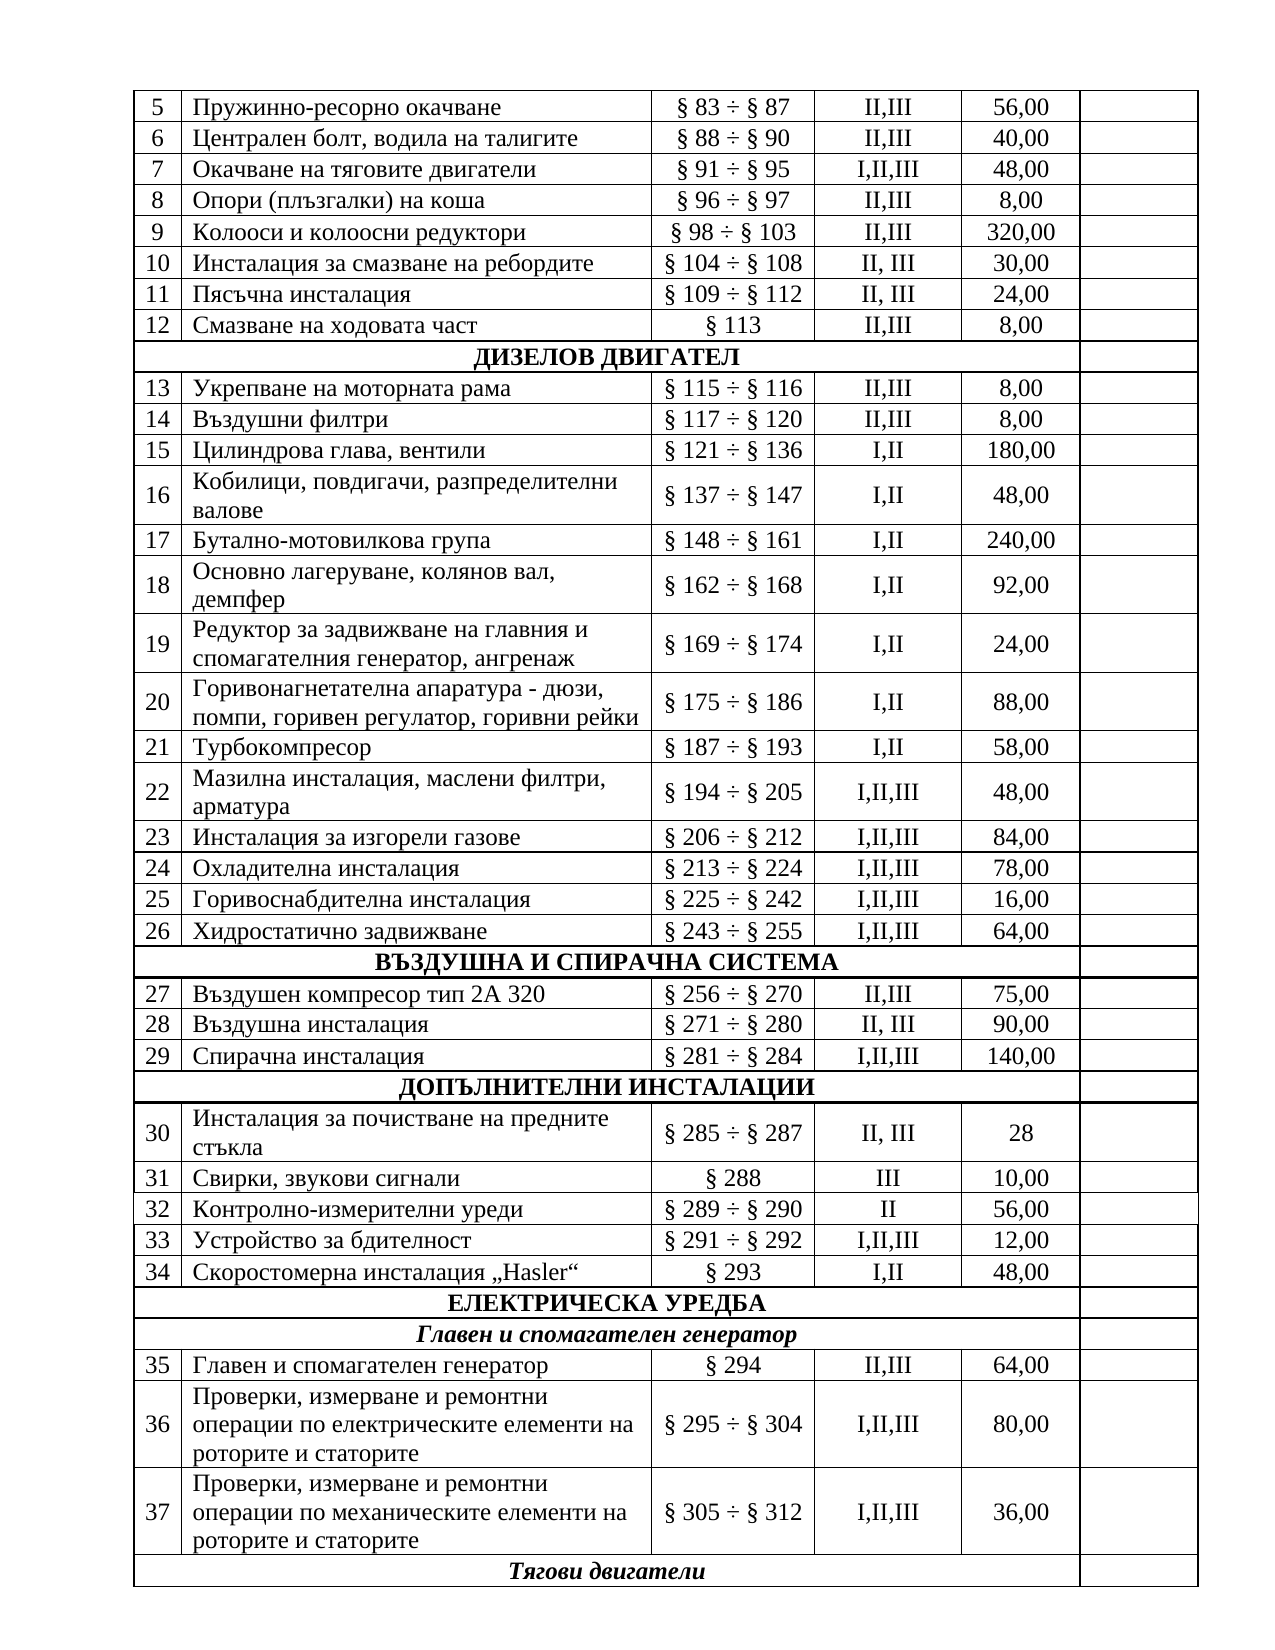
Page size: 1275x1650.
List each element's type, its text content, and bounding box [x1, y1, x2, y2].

table_cell § 285 ÷ § 287 [652, 1104, 814, 1161]
table_cell 37 [135, 1468, 181, 1554]
table_cell [1081, 91, 1197, 121]
table_cell 24 [135, 853, 181, 883]
table_cell § 121 ÷ § 136 [652, 435, 814, 465]
table_cell [1081, 435, 1197, 465]
table_cell Тягови двигатели [135, 1555, 1079, 1586]
table_cell [1081, 731, 1197, 762]
table_cell 78,00 [962, 853, 1079, 883]
table_cell II, III [815, 1009, 961, 1039]
table_cell Кобилици, повдигачи, разпределителни валове [182, 466, 651, 523]
table_cell Цилиндрова глава, вентили [182, 435, 651, 465]
table_cell [1081, 216, 1197, 246]
table_cell ВЪЗДУШНА И СПИРАЧНА СИСТЕМА [135, 947, 1079, 976]
table_cell [1081, 466, 1197, 523]
table_cell [1081, 556, 1197, 613]
table_cell 8,00 [962, 185, 1079, 215]
table_cell 25 [135, 884, 181, 914]
table_cell [1081, 525, 1197, 555]
table_cell [1081, 915, 1197, 945]
table_cell [1081, 404, 1197, 434]
table_cell § 206 ÷ § 212 [652, 821, 814, 851]
table_cell § 291 ÷ § 292 [652, 1225, 814, 1255]
table_cell [1081, 763, 1197, 820]
table_cell 12,00 [962, 1225, 1079, 1255]
table_cell 13 [135, 373, 181, 402]
table_cell 11 [135, 279, 181, 309]
table_cell [1081, 1072, 1197, 1101]
table_cell § 109 ÷ § 112 [652, 279, 814, 309]
table_cell 10,00 [962, 1162, 1079, 1192]
table_cell 48,00 [962, 154, 1079, 184]
table_cell 48,00 [962, 763, 1079, 820]
table_cell 8 [135, 185, 181, 215]
table_cell 12 [135, 310, 181, 340]
table_cell § 243 ÷ § 255 [652, 915, 814, 945]
table_cell § 187 ÷ § 193 [652, 731, 814, 762]
table_cell § 137 ÷ § 147 [652, 466, 814, 523]
table_cell [1081, 884, 1197, 914]
table_cell I,II,III [815, 763, 961, 820]
table_cell I,II [815, 673, 961, 730]
table_cell 30,00 [962, 247, 1079, 277]
table_cell Горивоснабдителна инсталация [182, 884, 651, 914]
table_cell Бутално-мотовилкова група [182, 525, 651, 555]
table_cell ДОПЪЛНИТЕЛНИ ИНСТАЛАЦИИ [135, 1072, 1079, 1101]
table_cell II,III [815, 404, 961, 434]
table_cell 28 [135, 1009, 181, 1039]
table_cell § 213 ÷ § 224 [652, 853, 814, 883]
table_cell [1081, 1468, 1197, 1554]
table_cell § 104 ÷ § 108 [652, 247, 814, 277]
table_cell 320,00 [962, 216, 1079, 246]
table_cell Въздушна инсталация [182, 1009, 651, 1039]
table_cell II, III [815, 247, 961, 277]
table_cell 28 [962, 1104, 1079, 1161]
table_cell 24,00 [962, 614, 1079, 672]
table_cell § 113 [652, 310, 814, 340]
table_cell Основно лагеруване, колянов вал, демпфер [182, 556, 651, 613]
table_cell Колооси и колоосни редуктори [182, 216, 651, 246]
table_cell [1081, 154, 1197, 184]
table_cell Инсталация за изгорели газове [182, 821, 651, 851]
table_cell [1081, 1225, 1197, 1255]
table_cell Хидростатично задвижване [182, 915, 651, 945]
table_cell 40,00 [962, 122, 1079, 152]
table_cell [1081, 1381, 1197, 1467]
table_cell Смазване на ходовата част [182, 310, 651, 340]
table_cell § 91 ÷ § 95 [652, 154, 814, 184]
table_cell 48,00 [962, 1256, 1079, 1286]
table_cell 29 [135, 1040, 181, 1070]
table_cell 48,00 [962, 466, 1079, 523]
table_cell I,II,III [815, 915, 961, 945]
table_cell I,II [815, 1256, 961, 1286]
table_cell Проверки, измерванe и ремонтни операции по електрическите елементи на роторите и статорите [182, 1381, 651, 1467]
table_cell § 293 [652, 1256, 814, 1286]
table_cell Свирки, звукови сигнали [182, 1162, 651, 1192]
table_cell 64,00 [962, 1350, 1079, 1380]
table_cell I,II [815, 556, 961, 613]
table_cell III [815, 1162, 961, 1192]
table_cell Окачване на тяговите двигатели [182, 154, 651, 184]
table_cell [1081, 1350, 1197, 1380]
table_cell § 88 ÷ § 90 [652, 122, 814, 152]
table_cell Проверки, измерване и ремонтни операции по механическите елементи на роторите и статорите [182, 1468, 651, 1554]
table_cell § 256 ÷ § 270 [652, 979, 814, 1008]
table_cell 8,00 [962, 373, 1079, 402]
table_cell I,II [815, 614, 961, 672]
table_cell § 115 ÷ § 116 [652, 373, 814, 402]
table_cell I,II [815, 466, 961, 523]
table_cell 34 [135, 1256, 181, 1286]
table_cell § 148 ÷ § 161 [652, 525, 814, 555]
table_cell 180,00 [962, 435, 1079, 465]
table_cell [1081, 1288, 1197, 1317]
table_cell I,II,III [815, 884, 961, 914]
table_cell [1081, 1162, 1197, 1192]
table_cell [1081, 1193, 1198, 1223]
table_cell 240,00 [962, 525, 1079, 555]
table_cell Редуктор за задвижване на главния и спомагателния генератор, ангренаж [182, 614, 651, 672]
table_cell 36,00 [962, 1468, 1079, 1554]
table_cell 19 [135, 614, 181, 672]
table_cell 32 [134, 1193, 181, 1223]
table_cell Опори (плъзгалки) на коша [182, 185, 651, 215]
table_cell Пясъчна инсталация [182, 279, 651, 309]
table_cell Контролно-измерителни уреди [182, 1193, 651, 1223]
table_cell Горивонагнетателна апаратура - дюзи, помпи, горивен регулатор, горивни рейки [182, 673, 651, 730]
table_cell 18 [135, 556, 181, 613]
table_cell § 225 ÷ § 242 [652, 884, 814, 914]
table_cell 64,00 [962, 915, 1079, 945]
table_cell [1081, 673, 1197, 730]
table_cell I,II,III [815, 154, 961, 184]
table_cell [1081, 614, 1197, 672]
table_cell 16 [135, 466, 181, 523]
table_cell Укрепване на моторната рама [182, 373, 651, 402]
table_cell § 288 [652, 1162, 814, 1192]
table_cell I,II,III [815, 1225, 961, 1255]
table_cell Главен и спомагателен генератор [135, 1319, 1079, 1348]
table_cell 33 [135, 1225, 181, 1255]
table_cell [1081, 979, 1197, 1008]
table_cell I,II,III [815, 821, 961, 851]
table_cell 80,00 [962, 1381, 1079, 1467]
table_cell 10 [135, 247, 181, 277]
table_cell [1081, 1009, 1197, 1039]
table_cell § 117 ÷ § 120 [652, 404, 814, 434]
table_cell 26 [135, 915, 181, 945]
table_cell 7 [135, 154, 181, 184]
table_cell Инсталация за смазване на ребордите [182, 247, 651, 277]
table_cell [1081, 1040, 1197, 1070]
table_cell § 305 ÷ § 312 [652, 1468, 814, 1554]
table_cell 21 [135, 731, 181, 762]
table_cell 140,00 [962, 1040, 1079, 1070]
table_cell 84,00 [962, 821, 1079, 851]
table_cell Пружинно-ресорно окачване [182, 91, 651, 121]
table_cell I,II,III [815, 1381, 961, 1467]
table_cell 22 [135, 763, 181, 820]
table_cell [1081, 373, 1197, 402]
table_cell 15 [135, 435, 181, 465]
table_cell [1081, 1319, 1197, 1348]
table_cell II [815, 1193, 961, 1223]
table_cell Турбокомпресор [182, 731, 651, 762]
table_cell § 83 ÷ § 87 [652, 91, 814, 121]
table_cell 35 [135, 1350, 181, 1380]
table_cell § 169 ÷ § 174 [652, 614, 814, 672]
table_cell § 295 ÷ § 304 [652, 1381, 814, 1467]
table_cell I,II,III [815, 853, 961, 883]
table_cell I,II,III [815, 1468, 961, 1554]
table_cell [1081, 310, 1197, 340]
table_cell ДИЗЕЛОВ ДВИГАТЕЛ [135, 342, 1079, 371]
table_cell § 281 ÷ § 284 [652, 1040, 814, 1070]
table_cell II,III [815, 1350, 961, 1380]
table_cell [1081, 122, 1197, 152]
table_cell Инсталация за почистване на предните стъкла [182, 1104, 651, 1161]
table_cell [1081, 821, 1197, 851]
table_cell I,II [815, 731, 961, 762]
table_cell 8,00 [962, 404, 1079, 434]
table_cell Охладителна инсталация [182, 853, 651, 883]
table_cell [1081, 185, 1197, 215]
table_cell 92,00 [962, 556, 1079, 613]
table_cell 27 [135, 979, 181, 1008]
table_cell Мазилна инсталация, маслени филтри, арматура [182, 763, 651, 820]
table_cell 9 [135, 216, 181, 246]
table_cell 24,00 [962, 279, 1079, 309]
table_cell 5 [135, 91, 181, 121]
table_cell [1081, 1555, 1197, 1586]
table_cell II, III [815, 1104, 961, 1161]
table_cell 8,00 [962, 310, 1079, 340]
table_cell § 294 [652, 1350, 814, 1380]
table_cell 75,00 [962, 979, 1079, 1008]
table_cell § 162 ÷ § 168 [652, 556, 814, 613]
table_cell 17 [135, 525, 181, 555]
table_cell ЕЛЕКТРИЧЕСКА УРЕДБА [135, 1288, 1079, 1317]
table_cell 30 [135, 1104, 181, 1161]
table_cell § 96 ÷ § 97 [652, 185, 814, 215]
table_cell I,II,III [815, 1040, 961, 1070]
table_cell § 98 ÷ § 103 [652, 216, 814, 246]
table_cell I,II [815, 435, 961, 465]
table_cell Главен и спомагателен генератор [182, 1350, 651, 1380]
table_cell 16,00 [962, 884, 1079, 914]
table_cell 36 [135, 1381, 181, 1467]
table_cell 23 [135, 821, 181, 851]
table_cell II,III [815, 310, 961, 340]
table_cell [1081, 1104, 1197, 1161]
table_cell [1081, 853, 1197, 883]
table_cell Централен болт, водила на талигите [182, 122, 651, 152]
table_cell § 194 ÷ § 205 [652, 763, 814, 820]
table_cell Въздушен компресор тип 2А 320 [182, 979, 651, 1008]
table_cell 58,00 [962, 731, 1079, 762]
table_cell II,III [815, 91, 961, 121]
table_cell [1081, 1256, 1197, 1286]
table_cell II,III [815, 185, 961, 215]
table_cell 88,00 [962, 673, 1079, 730]
table_cell [1081, 279, 1197, 309]
table_cell II,III [815, 216, 961, 246]
table_cell 56,00 [962, 91, 1079, 121]
table_cell [1081, 247, 1197, 277]
table_cell 20 [135, 673, 181, 730]
table_cell 90,00 [962, 1009, 1079, 1039]
table_cell II,III [815, 979, 961, 1008]
table_cell II,III [815, 122, 961, 152]
table_cell 6 [135, 122, 181, 152]
table_cell 31 [135, 1162, 181, 1192]
table_cell II, III [815, 279, 961, 309]
table_cell Устройство за бдителност [182, 1225, 651, 1255]
table_cell § 271 ÷ § 280 [652, 1009, 814, 1039]
table_cell II,III [815, 373, 961, 402]
table_cell 56,00 [962, 1193, 1079, 1223]
table_cell § 175 ÷ § 186 [652, 673, 814, 730]
table_cell § 289 ÷ § 290 [652, 1193, 814, 1223]
table_cell Въздушни филтри [182, 404, 651, 434]
table_cell 14 [135, 404, 181, 434]
table_cell I,II [815, 525, 961, 555]
table_cell [1081, 342, 1197, 371]
table_cell [1081, 947, 1197, 976]
table_cell Скоростомерна инсталация „Hasler“ [182, 1256, 651, 1286]
table_cell Спирачна инсталация [182, 1040, 651, 1070]
